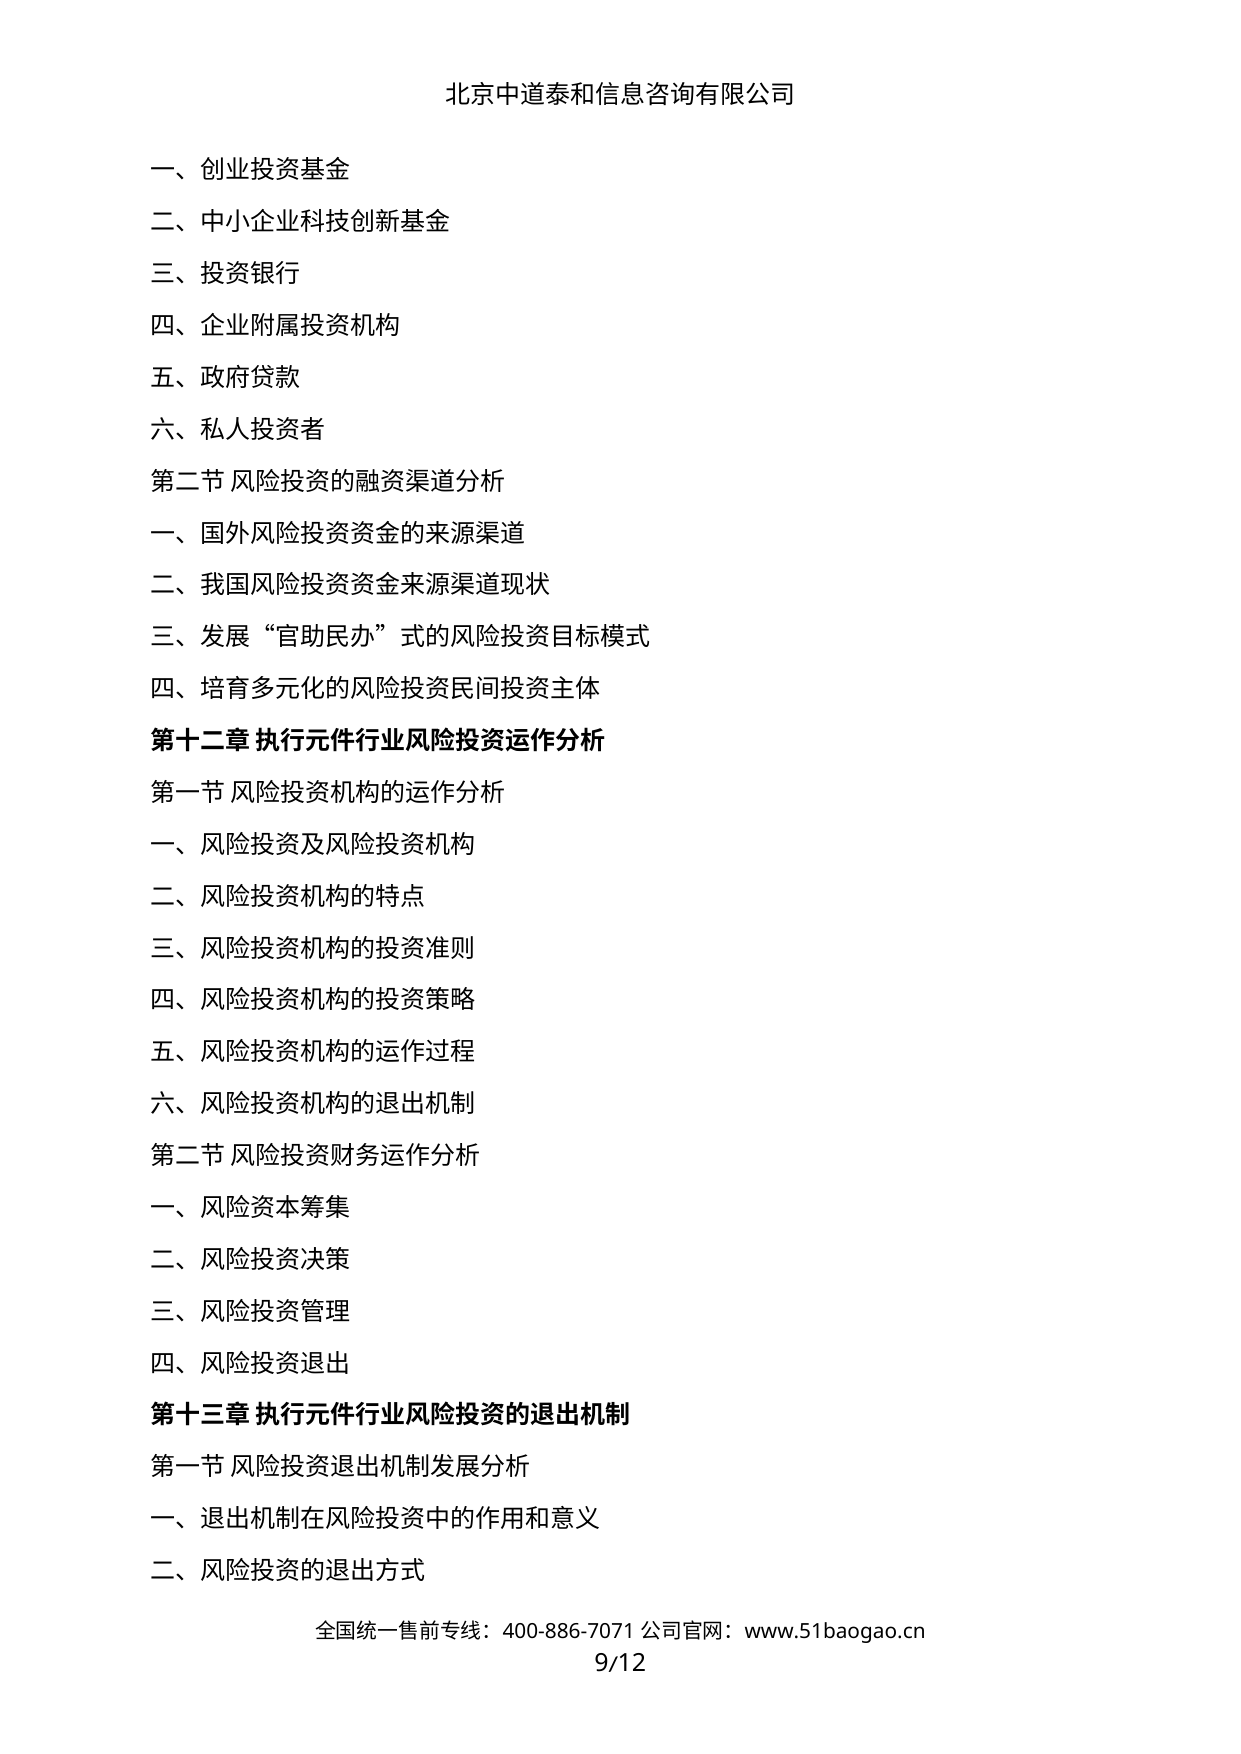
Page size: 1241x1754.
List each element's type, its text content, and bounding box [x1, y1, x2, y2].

text 一、退出机制在风险投资中的作用和意义 [150, 1499, 1090, 1535]
text 一、风险投资及风险投资机构 [150, 824, 1090, 861]
text 四、风险投资退出 [150, 1343, 1090, 1379]
text 三、投资银行 [150, 254, 1090, 290]
text 二、风险投资的退出方式 [150, 1551, 1090, 1587]
text 第一节 风险投资退出机制发展分析 [150, 1447, 1090, 1483]
text 三、风险投资管理 [150, 1291, 1090, 1327]
text 四、企业附属投资机构 [150, 306, 1090, 342]
text 二、中小企业科技创新基金 [150, 202, 1090, 238]
text 五、风险投资机构的运作过程 [150, 1032, 1090, 1068]
text 二、风险投资机构的特点 [150, 876, 1090, 912]
text 二、风险投资决策 [150, 1239, 1090, 1276]
text 六、私人投资者 [150, 409, 1090, 446]
text 第十二章 执行元件行业风险投资运作分析 [150, 721, 1090, 757]
text 第十三章 执行元件行业风险投资的退出机制 [150, 1395, 1090, 1431]
text 三、风险投资机构的投资准则 [150, 928, 1090, 964]
text 第二节 风险投资的融资渠道分析 [150, 461, 1090, 497]
text 一、创业投资基金 [150, 150, 1090, 186]
text 三、发展“官助民办”式的风险投资目标模式 [150, 617, 1090, 653]
text 二、我国风险投资资金来源渠道现状 [150, 565, 1090, 601]
text 五、政府贷款 [150, 357, 1090, 394]
text 一、风险资本筹集 [150, 1187, 1090, 1224]
text 四、培育多元化的风险投资民间投资主体 [150, 669, 1090, 705]
text 一、国外风险投资资金的来源渠道 [150, 513, 1090, 549]
text 第一节 风险投资机构的运作分析 [150, 772, 1090, 809]
text 第二节 风险投资财务运作分析 [150, 1136, 1090, 1172]
text 六、风险投资机构的退出机制 [150, 1084, 1090, 1120]
text 四、风险投资机构的投资策略 [150, 980, 1090, 1016]
